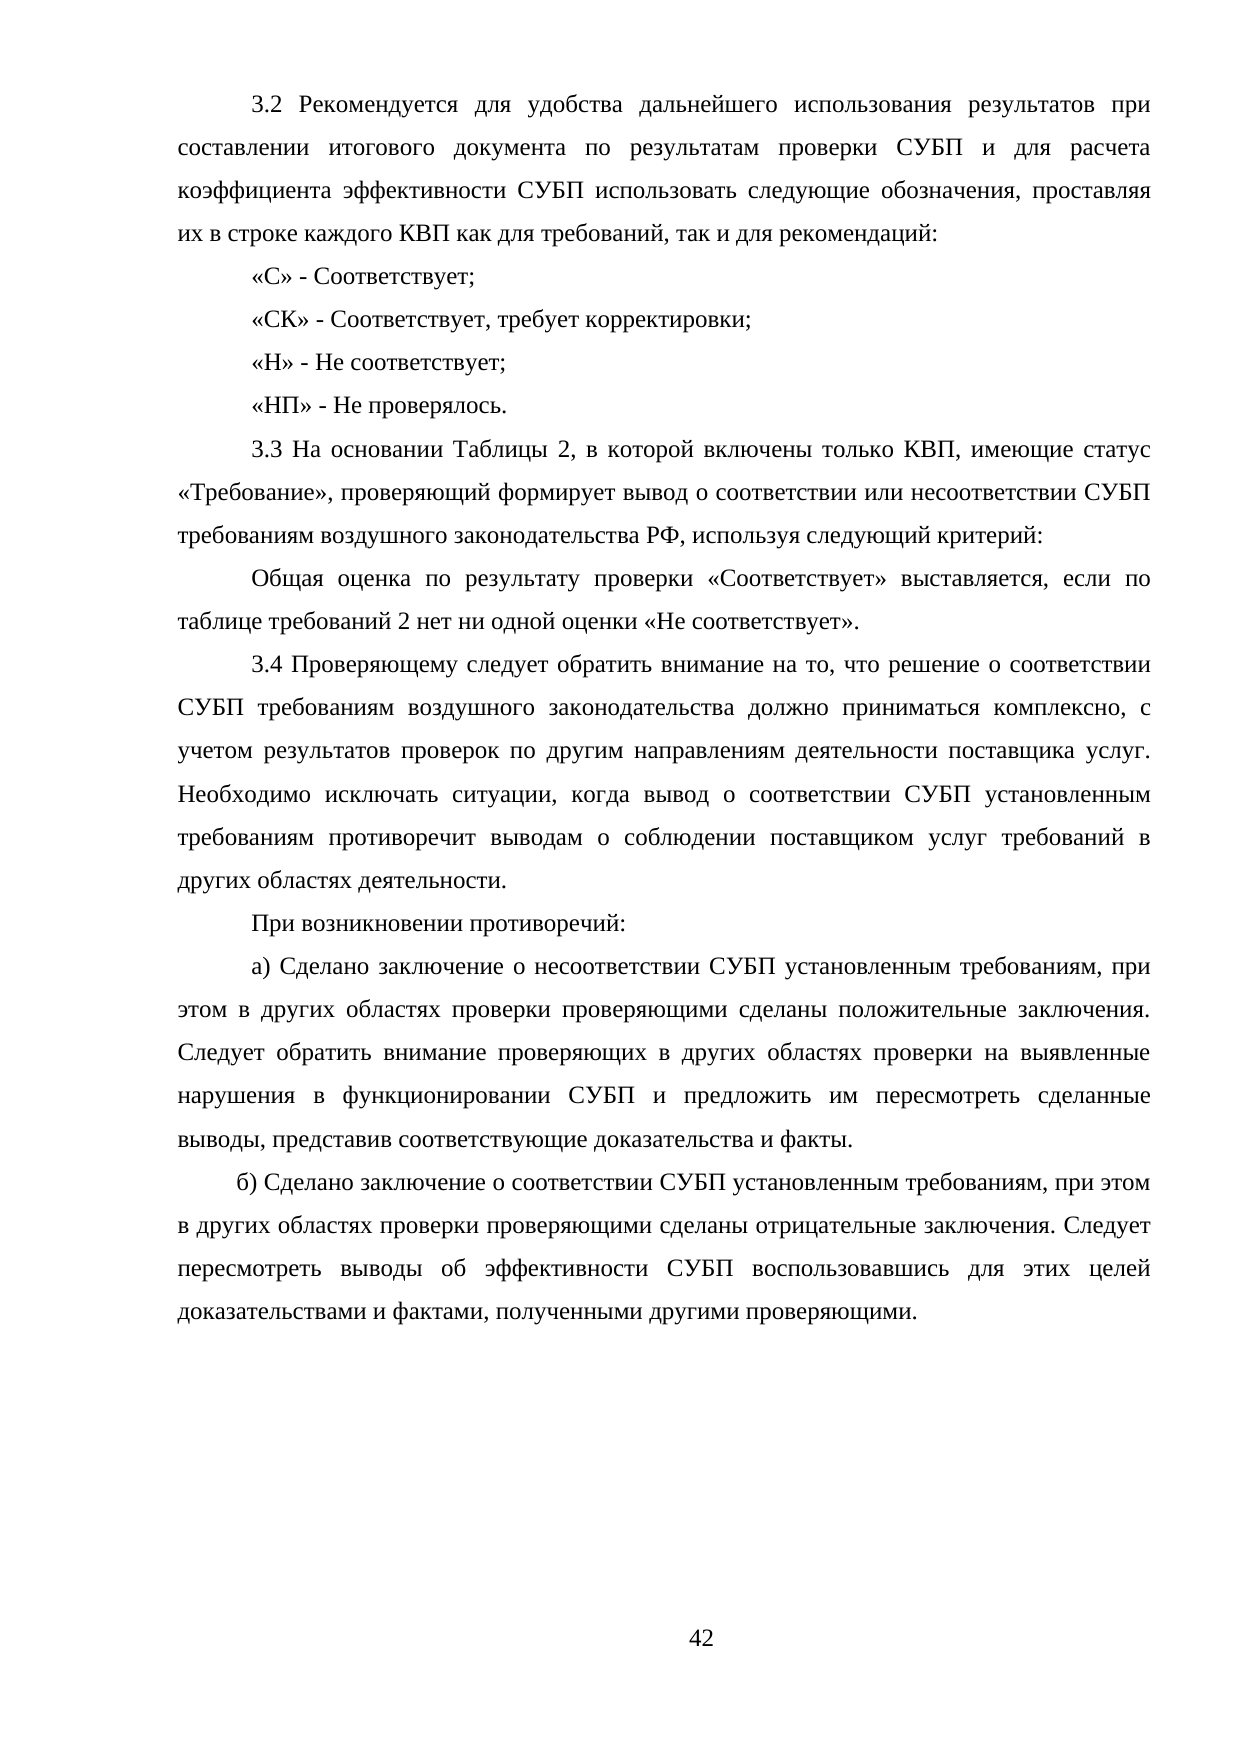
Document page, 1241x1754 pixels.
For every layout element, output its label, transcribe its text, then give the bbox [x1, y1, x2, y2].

text 3.3 На основании Таблицы 2, в которой включены только КВП, имеющие статус «Требование», проверяющий формирует вывод о соответствии или несоответствии СУБП требованиям воздушного законодательства РФ, используя следующий критерий: [177, 434, 1152, 549]
text 3.2 Рекомендуется для удобства дальнейшего использования результатов при составлении итогового документа по результатам проверки СУБП и для расчета коэффициента эффективности СУБП использовать следующие обозначения, проставляя их в строке каждого КВП как для требований, так и для рекомендаций: [177, 89, 1152, 247]
text б) Сделано заключение о соответствии СУБП установленным требованиям, при этом в других областях проверки проверяющими сделаны отрицательные заключения. Следует пересмотреть выводы об эффективности СУБП воспользовавшись для этих целей доказательствами и фактами, полученными другими проверяющими. [177, 1167, 1152, 1325]
text 3.4 Проверяющему следует обратить внимание на то, что решение о соответствии СУБП требованиям воздушного законодательства должно приниматься комплексно, с учетом результатов проверок по другим направлениям деятельности поставщика услуг. Необходимо исключать ситуации, когда вывод о соответствии СУБП установленным требованиям противоречит выводам о соблюдении поставщиком услуг требований в других областях деятельности. [177, 649, 1152, 894]
text «НП» - Не проверялось. [251, 391, 1152, 419]
text При возникновении противоречий: [177, 908, 1152, 937]
text «Н» - Не соответствует; [177, 347, 1152, 376]
text а) Сделано заключение о несоответствии СУБП установленным требованиям, при этом в других областях проверки проверяющими сделаны положительные заключения. Следует обратить внимание проверяющих в других областях проверки на выявленные нарушения в функционировании СУБП и предложить им пересмотреть сделанные выводы, представив соответствующие доказательства и факты. [177, 951, 1152, 1152]
text «С» - Соответствует; [251, 261, 1152, 290]
text «СК» - Соответствует, требует корректировки; [177, 304, 1152, 333]
text Общая оценка по результату проверки «Соответствует» выставляется, если по таблице требований 2 нет ни одной оценки «Не соответствует». [177, 563, 1152, 635]
